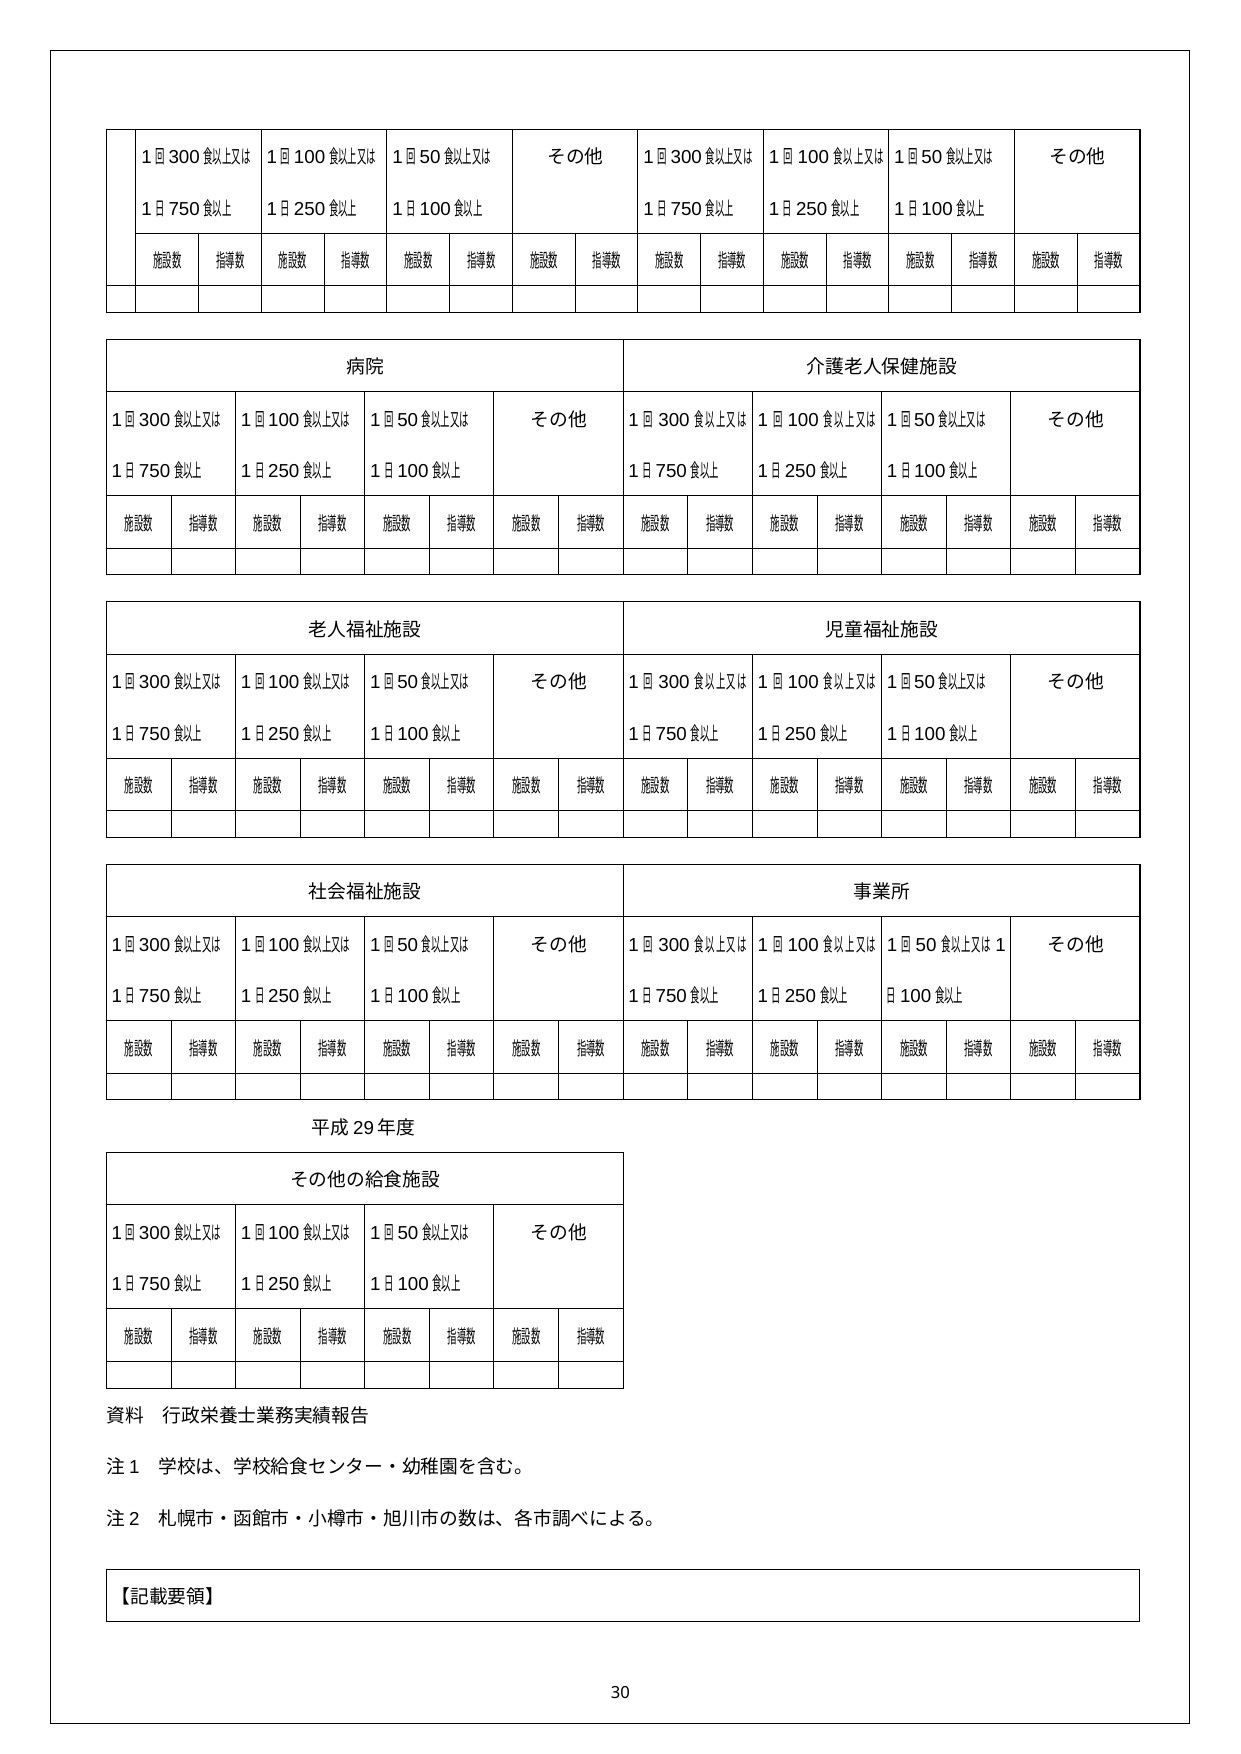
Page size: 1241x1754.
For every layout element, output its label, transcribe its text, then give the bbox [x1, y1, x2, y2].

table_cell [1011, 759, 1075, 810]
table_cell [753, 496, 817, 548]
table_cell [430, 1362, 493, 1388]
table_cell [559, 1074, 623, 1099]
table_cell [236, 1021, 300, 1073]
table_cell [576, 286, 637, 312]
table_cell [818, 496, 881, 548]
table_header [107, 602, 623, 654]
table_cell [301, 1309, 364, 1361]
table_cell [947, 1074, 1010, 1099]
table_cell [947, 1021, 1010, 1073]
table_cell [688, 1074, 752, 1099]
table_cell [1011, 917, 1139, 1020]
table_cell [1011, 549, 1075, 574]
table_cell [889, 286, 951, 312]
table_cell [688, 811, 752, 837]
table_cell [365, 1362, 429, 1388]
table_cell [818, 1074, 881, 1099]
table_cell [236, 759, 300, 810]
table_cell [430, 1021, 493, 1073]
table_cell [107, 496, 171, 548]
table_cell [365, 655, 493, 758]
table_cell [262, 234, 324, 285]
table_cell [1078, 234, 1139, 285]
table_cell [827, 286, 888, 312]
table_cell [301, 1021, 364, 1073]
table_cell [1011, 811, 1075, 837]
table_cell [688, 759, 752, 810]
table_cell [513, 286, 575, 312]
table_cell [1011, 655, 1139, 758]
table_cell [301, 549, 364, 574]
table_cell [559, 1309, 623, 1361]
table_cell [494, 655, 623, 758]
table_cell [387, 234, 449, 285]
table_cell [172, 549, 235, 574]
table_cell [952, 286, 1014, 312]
text 平成29年度 [106, 1100, 1134, 1152]
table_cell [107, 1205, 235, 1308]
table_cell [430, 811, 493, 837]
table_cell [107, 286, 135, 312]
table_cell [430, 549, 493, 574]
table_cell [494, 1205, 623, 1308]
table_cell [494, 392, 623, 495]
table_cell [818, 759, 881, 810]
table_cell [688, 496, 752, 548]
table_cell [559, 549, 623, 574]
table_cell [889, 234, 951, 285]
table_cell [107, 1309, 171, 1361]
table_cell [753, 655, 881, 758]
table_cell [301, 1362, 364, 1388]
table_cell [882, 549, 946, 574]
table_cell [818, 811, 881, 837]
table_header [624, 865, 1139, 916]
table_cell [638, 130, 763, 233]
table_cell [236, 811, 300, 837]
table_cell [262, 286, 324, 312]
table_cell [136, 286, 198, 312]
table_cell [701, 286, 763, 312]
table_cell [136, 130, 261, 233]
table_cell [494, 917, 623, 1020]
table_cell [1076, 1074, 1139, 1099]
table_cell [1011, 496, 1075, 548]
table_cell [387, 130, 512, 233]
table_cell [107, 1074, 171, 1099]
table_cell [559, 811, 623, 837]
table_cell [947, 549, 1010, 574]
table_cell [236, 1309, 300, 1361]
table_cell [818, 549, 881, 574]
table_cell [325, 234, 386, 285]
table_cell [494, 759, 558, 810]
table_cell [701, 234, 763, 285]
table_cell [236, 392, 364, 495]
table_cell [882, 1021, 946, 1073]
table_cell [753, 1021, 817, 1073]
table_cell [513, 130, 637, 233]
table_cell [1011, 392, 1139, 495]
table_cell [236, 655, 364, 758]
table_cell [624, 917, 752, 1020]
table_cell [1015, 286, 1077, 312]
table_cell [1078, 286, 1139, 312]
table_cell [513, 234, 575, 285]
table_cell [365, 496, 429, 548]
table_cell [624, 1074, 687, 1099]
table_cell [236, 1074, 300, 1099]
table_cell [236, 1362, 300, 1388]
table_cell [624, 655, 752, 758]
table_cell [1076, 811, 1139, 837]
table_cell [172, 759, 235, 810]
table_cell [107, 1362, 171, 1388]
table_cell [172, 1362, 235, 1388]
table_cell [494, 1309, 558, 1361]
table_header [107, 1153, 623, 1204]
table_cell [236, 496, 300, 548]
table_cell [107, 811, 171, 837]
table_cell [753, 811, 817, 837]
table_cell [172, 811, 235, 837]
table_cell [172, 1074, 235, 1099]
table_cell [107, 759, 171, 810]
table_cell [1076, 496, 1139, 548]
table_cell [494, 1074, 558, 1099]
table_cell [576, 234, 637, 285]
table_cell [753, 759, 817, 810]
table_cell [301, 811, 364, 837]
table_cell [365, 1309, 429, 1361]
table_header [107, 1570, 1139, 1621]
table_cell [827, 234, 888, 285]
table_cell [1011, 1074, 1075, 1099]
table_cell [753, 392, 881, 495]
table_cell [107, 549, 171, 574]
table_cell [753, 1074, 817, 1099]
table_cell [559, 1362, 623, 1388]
text 注2 札幌市・函館市・小樽市・旭川市の数は、各市調べによる。 [106, 1492, 1134, 1543]
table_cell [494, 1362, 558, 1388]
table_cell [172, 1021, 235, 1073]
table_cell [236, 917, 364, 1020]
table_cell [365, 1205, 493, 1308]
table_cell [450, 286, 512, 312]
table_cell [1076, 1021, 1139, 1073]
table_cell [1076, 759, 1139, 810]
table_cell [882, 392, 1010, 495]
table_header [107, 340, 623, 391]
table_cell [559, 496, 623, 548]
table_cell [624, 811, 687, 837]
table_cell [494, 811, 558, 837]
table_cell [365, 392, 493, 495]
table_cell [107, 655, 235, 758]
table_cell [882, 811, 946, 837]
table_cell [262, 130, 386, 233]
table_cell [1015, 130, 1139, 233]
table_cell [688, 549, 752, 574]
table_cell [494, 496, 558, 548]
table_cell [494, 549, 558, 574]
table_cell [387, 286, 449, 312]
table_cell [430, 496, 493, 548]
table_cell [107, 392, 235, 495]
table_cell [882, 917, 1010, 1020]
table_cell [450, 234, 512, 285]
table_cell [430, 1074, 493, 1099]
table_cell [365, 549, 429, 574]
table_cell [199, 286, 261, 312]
text 注1 学校は、学校給食センター・幼稚園を含む。 [106, 1440, 1134, 1492]
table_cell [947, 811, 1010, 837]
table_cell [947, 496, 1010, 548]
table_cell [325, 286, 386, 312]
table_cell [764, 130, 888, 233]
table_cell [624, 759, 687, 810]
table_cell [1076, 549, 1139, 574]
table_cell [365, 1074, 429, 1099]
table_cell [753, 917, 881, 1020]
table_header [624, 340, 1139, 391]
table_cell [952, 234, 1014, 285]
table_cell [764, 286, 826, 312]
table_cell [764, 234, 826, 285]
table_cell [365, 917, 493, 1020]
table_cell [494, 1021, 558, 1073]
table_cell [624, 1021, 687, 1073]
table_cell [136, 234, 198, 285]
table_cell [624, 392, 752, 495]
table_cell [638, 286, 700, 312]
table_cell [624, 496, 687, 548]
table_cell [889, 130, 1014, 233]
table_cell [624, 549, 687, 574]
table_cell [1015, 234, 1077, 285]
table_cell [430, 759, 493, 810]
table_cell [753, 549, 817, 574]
text 資料 行政栄養士業務実績報告 [106, 1389, 1134, 1440]
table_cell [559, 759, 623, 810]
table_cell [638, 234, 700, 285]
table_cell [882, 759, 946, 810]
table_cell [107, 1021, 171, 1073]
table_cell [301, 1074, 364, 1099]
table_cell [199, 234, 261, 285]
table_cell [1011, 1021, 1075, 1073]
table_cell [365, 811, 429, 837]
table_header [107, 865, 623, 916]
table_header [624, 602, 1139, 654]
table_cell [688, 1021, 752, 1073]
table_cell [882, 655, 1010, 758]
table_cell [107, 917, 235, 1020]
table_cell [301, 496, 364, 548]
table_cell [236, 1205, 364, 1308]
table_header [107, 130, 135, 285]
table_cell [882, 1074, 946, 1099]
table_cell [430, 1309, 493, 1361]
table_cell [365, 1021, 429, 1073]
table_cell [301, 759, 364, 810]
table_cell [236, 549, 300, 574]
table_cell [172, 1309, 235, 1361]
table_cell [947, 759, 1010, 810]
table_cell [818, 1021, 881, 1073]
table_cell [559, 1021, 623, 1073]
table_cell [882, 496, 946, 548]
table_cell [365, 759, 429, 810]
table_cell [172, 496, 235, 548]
